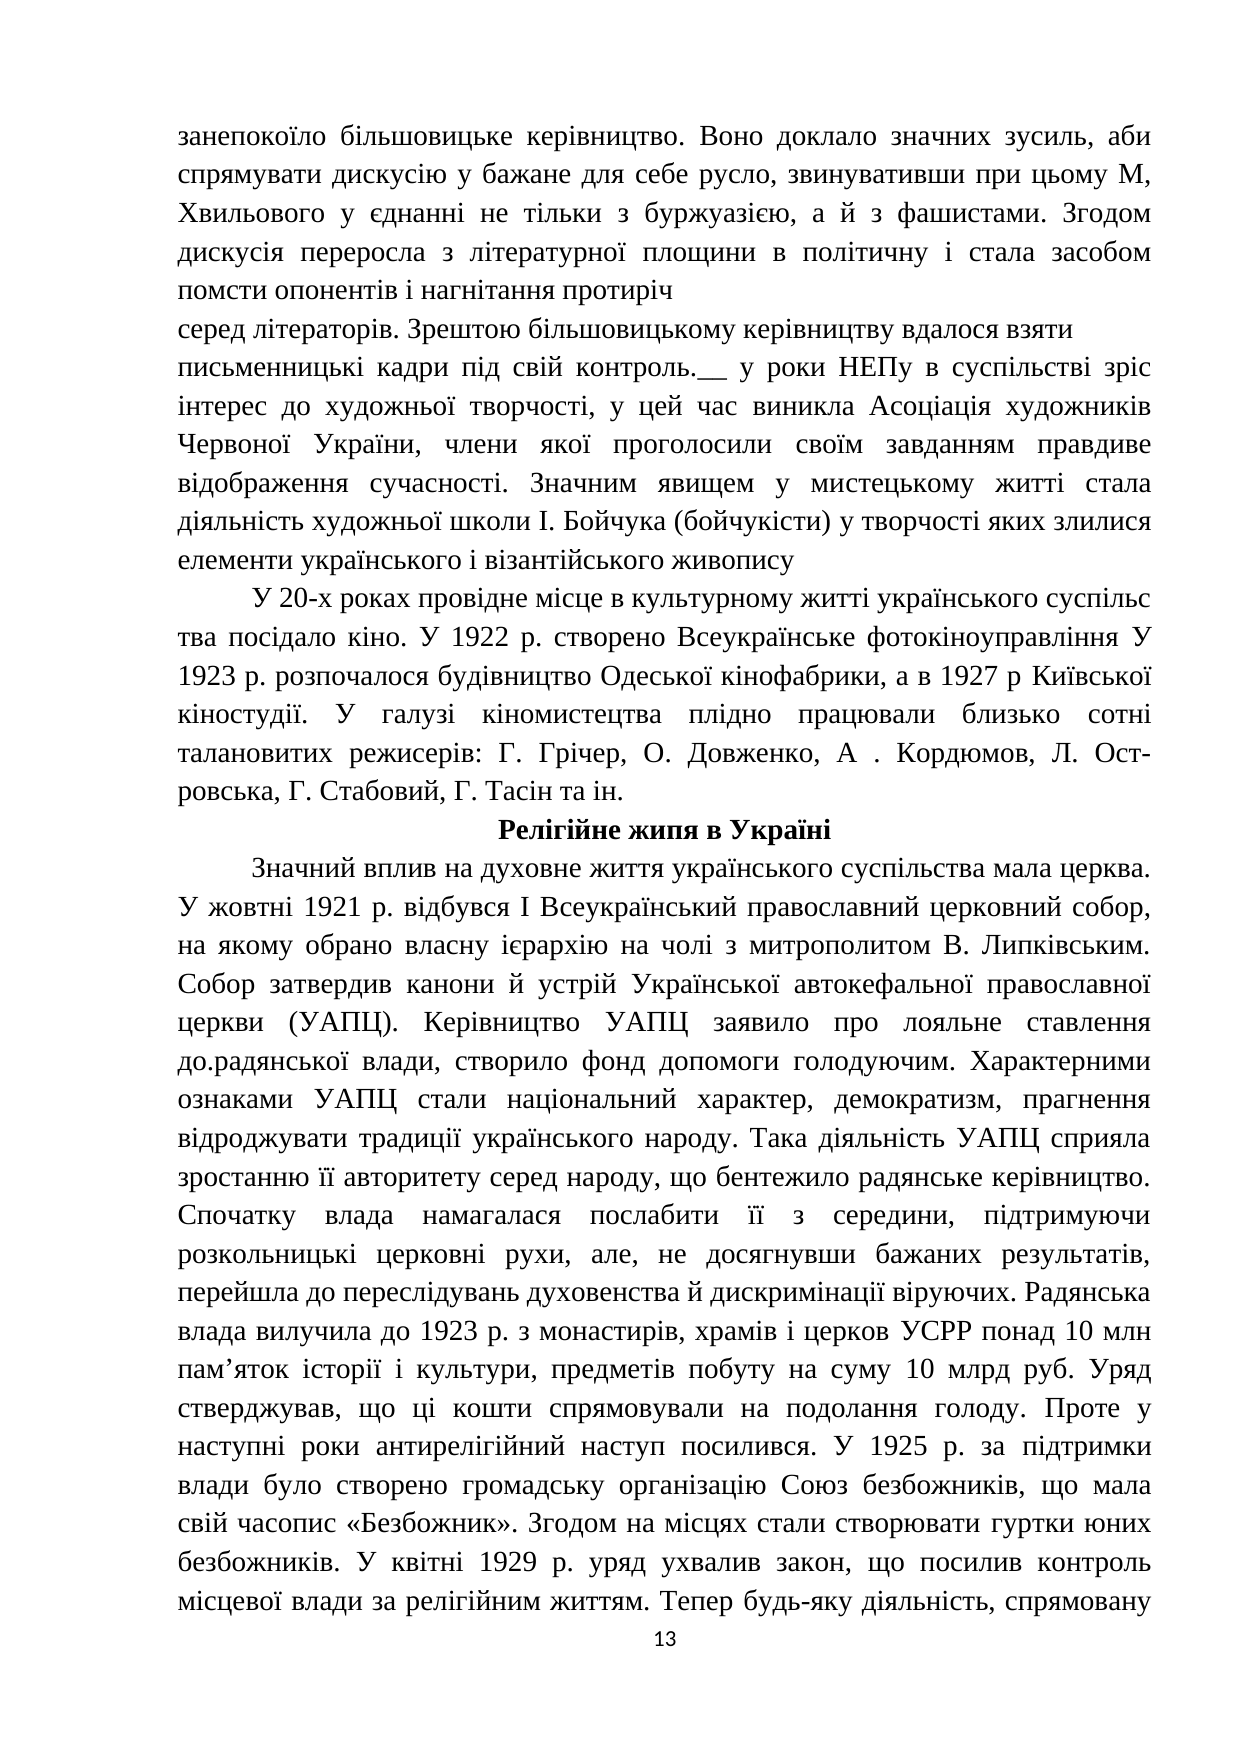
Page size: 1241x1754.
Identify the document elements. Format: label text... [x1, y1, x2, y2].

text письменницькі кадри під свій контроль.__ у роки НЕПу в суспільстві зріс інтерес до художньої творчості, у цей час виникла Асоціація художників Червоної України, члени якої проголосили своїм завданням правдиве відображення сучасності. Значним явищем у мистецькому житті стала діяльність художньої школи І. Бойчука (бойчукісти) у творчості яких злилися елементи українського і візантійського живопису [177, 349, 1152, 576]
text Релігійне жипя в Україні [177, 812, 1152, 845]
text У 20-х роках провідне місце в культурному житті українського суспільс тва посідало кіно. У 1922 р. створено Всеукраїнське фотокіноуправління У 1923 р. розпочалося будівництво Одеської кінофабрики, а в 1927 р Київської кіностудії. У галузі кіномистецтва плідно працювали близько сотні талановитих режисерів: Г. Грічер, О. Довженко, А . Кордюмов, Л. Ост- ровська, Г. Стабовий, Г. Тасін та ін. [177, 581, 1152, 807]
text серед літераторів. Зрештою більшовицькому керівництву вдалося взяти [177, 311, 1152, 344]
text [177, 118, 1152, 306]
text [177, 850, 1152, 1616]
